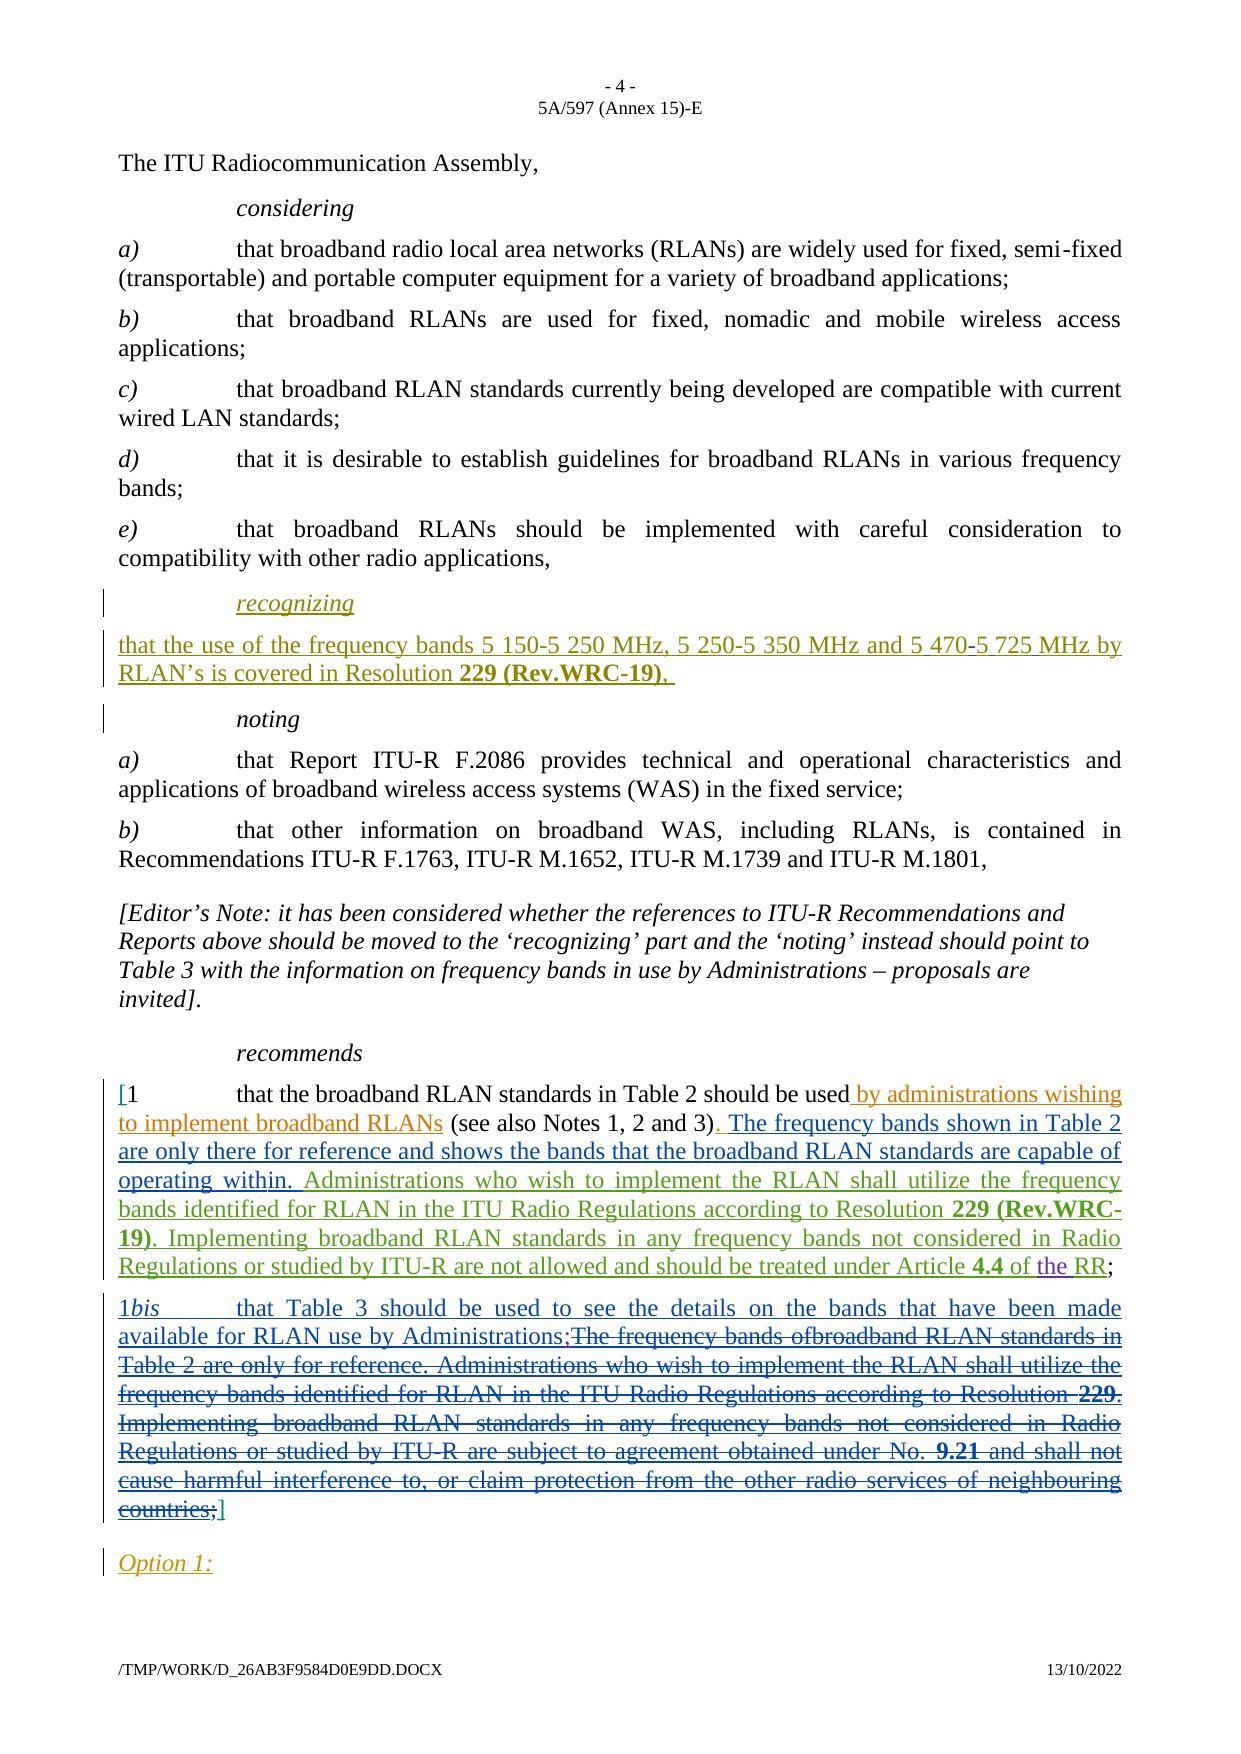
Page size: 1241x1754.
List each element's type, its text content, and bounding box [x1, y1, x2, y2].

text b) that broadband RLANs are used for fixed, nomadic and mobile wireless access applications; [118, 304, 1122, 362]
text e) that broadband RLANs should be implemented with careful consideration to compatibility with other radio applications, [118, 514, 1122, 572]
text d) that it is desirable to establish guidelines for broadband RLANs in various frequency bands; [118, 444, 1122, 502]
text 1 that the broadband RLAN standards in Table 2 should be used (see also Notes 1, 2 and 3); [118, 1079, 1122, 1161]
title The ITU Radiocommunication Assembly, [118, 148, 1122, 176]
text noting [236, 704, 1122, 733]
text c) that broadband RLAN standards currently being developed are compatible with current wired LAN standards; [118, 374, 1122, 432]
text 1 that the broadband RLAN standards in Table 2 should be used (see also Notes 1, 2 and 3); [118, 1163, 1122, 1190]
text a) that broadband radio local area networks (RLANs) are widely used for fixed, semi-fixed (transportable) and portable computer equipment for a variety of broadband applications; [118, 234, 1122, 292]
text 1 that the broadband RLAN standards in Table 2 should be used (see also Notes 1, 2 and 3); [118, 1249, 1122, 1280]
text 1 that the broadband RLAN standards in Table 2 should be used (see also Notes 1, 2 and 3); [118, 1220, 1122, 1248]
text considering [236, 193, 1122, 222]
text [Editor’s Note: it has been considered whether the references to ITU-R Recommendations and Reports above should be moved to the ‘recognizing’ part and the ‘noting’ instead should point to Table 3 with the information on frequency bands in use by Administrations – proposals are invited]. [118, 898, 1122, 1013]
text b) that other information on broadband WAS, including RLANs, is contained in Recommendations ITU-R F.1763, ITU-R M.1652, ITU-R M.1739 and ITU-R M.1801, [118, 815, 1122, 873]
text a) that Report ITU-R F.2086 provides technical and operational characteristics and applications of broadband wireless access systems (WAS) in the fixed service; [118, 745, 1122, 803]
text 1 that the broadband RLAN standards in Table 2 should be used (see also Notes 1, 2 and 3); [118, 1191, 1122, 1219]
text recommends [236, 1038, 1122, 1066]
